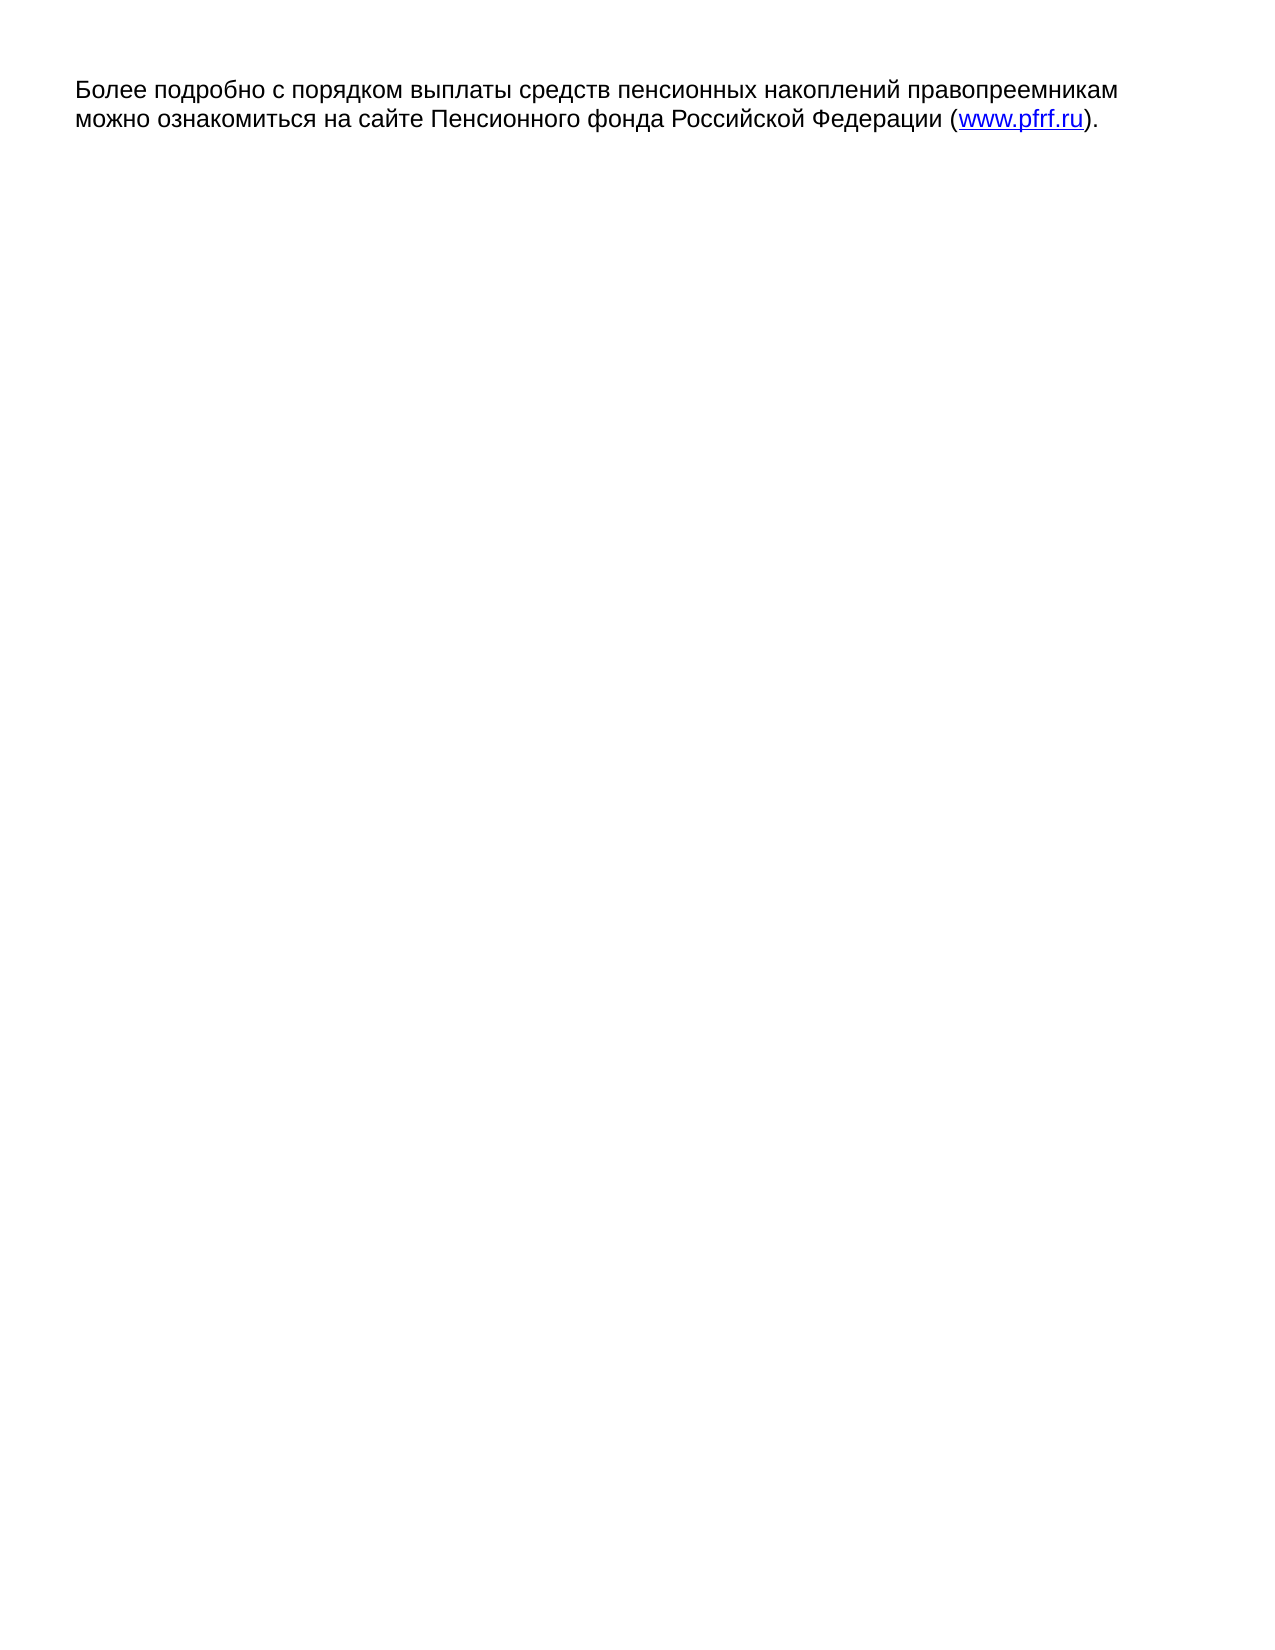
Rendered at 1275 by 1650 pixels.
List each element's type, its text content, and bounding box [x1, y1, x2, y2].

text Более подробно с порядком выплаты средств пенсионных накоплений правопреемникам можно ознакомиться на сайте Пенсионного фонда Российской Федерации (www.pfrf.ru). [75, 75, 1200, 132]
